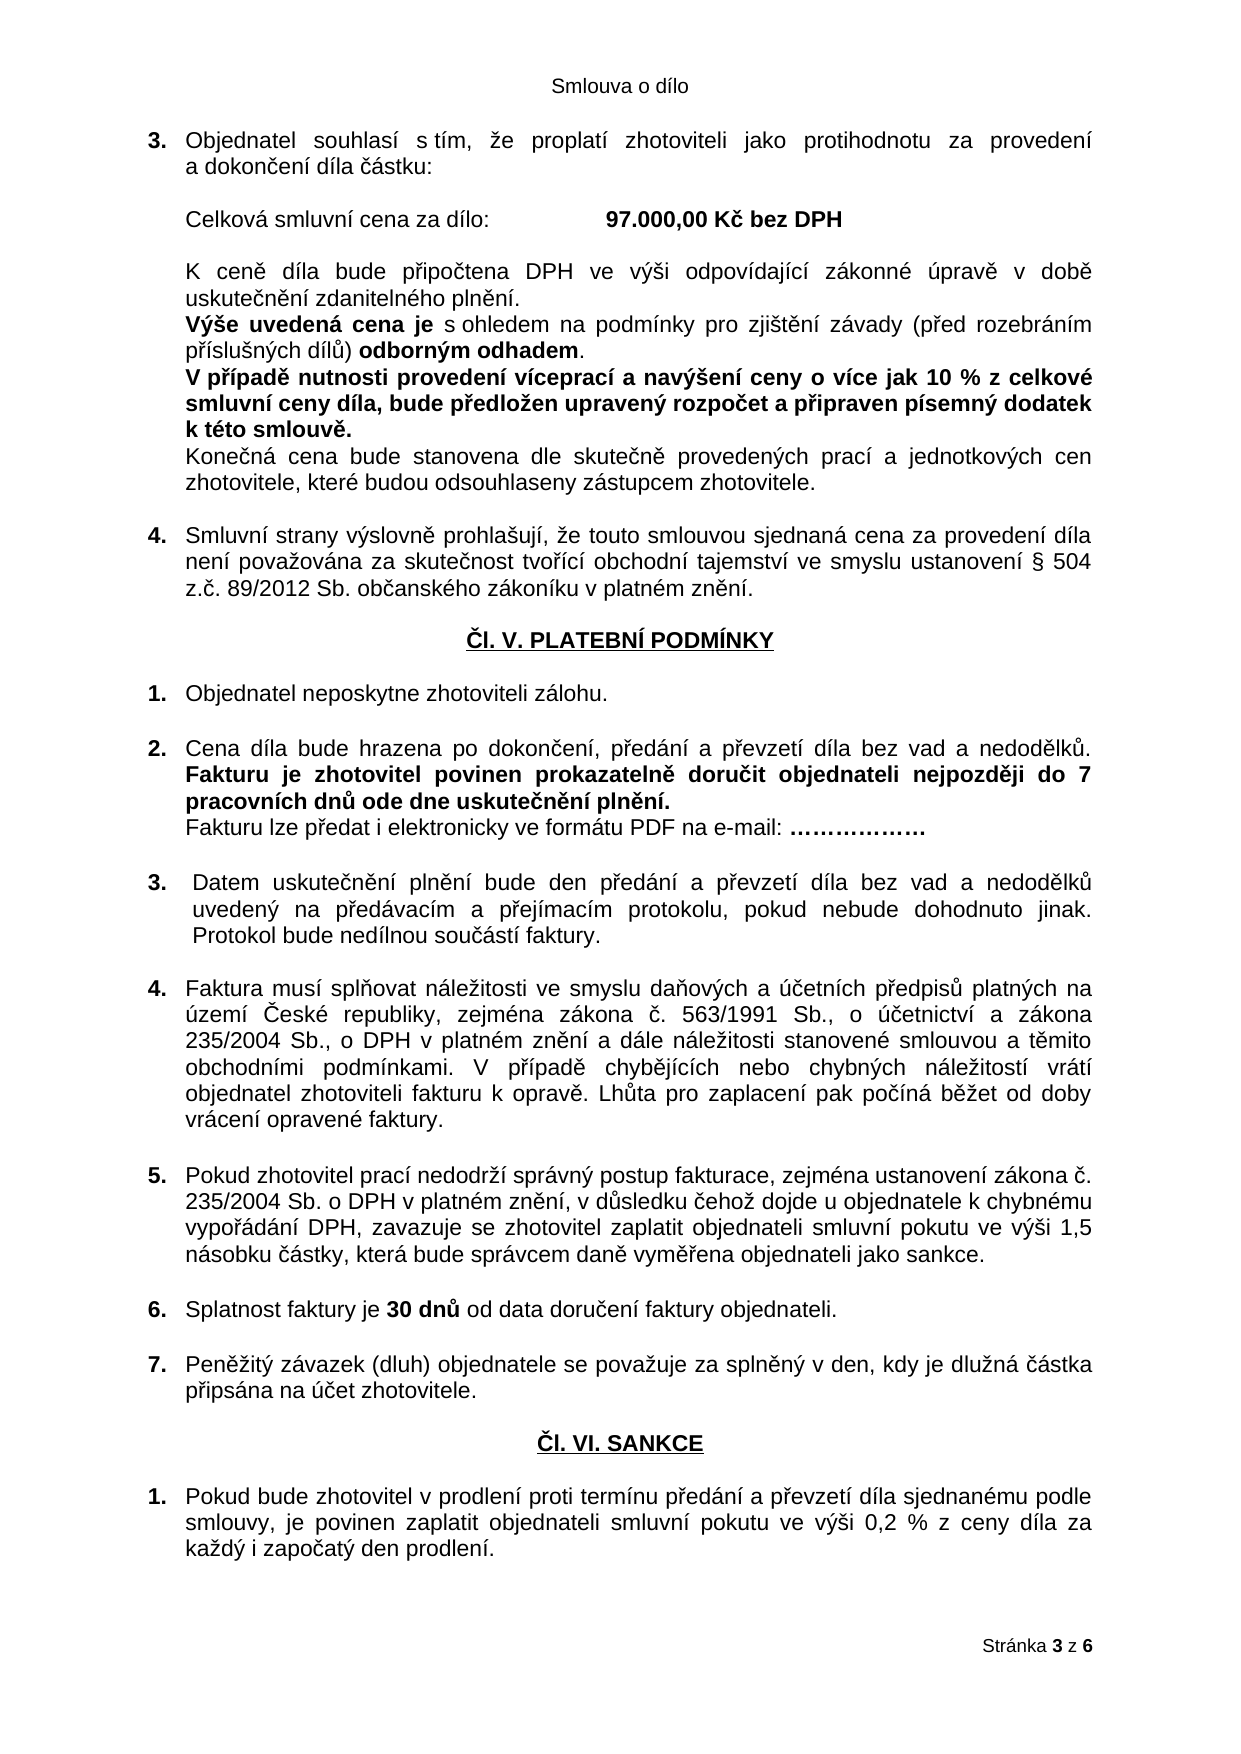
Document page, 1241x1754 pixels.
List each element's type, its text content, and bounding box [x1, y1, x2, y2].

list Cena díla bude hrazena po dokončení, předání a převzetí díla bez vad a nedodělků. Fakturu je zhotovitel povinen prokazatelně doručit objednateli nejpozději do 7 pracovních dnů ode dne uskutečnění plnění. [148, 735, 1092, 814]
list Faktura musí splňovat náležitosti ve smyslu daňových a účetních předpisů platných na území České republiky, zejména zákona č. 563/1991 Sb., o účetnictví a zákona 235/2004 Sb., o DPH v platném znění a dále náležitosti stanovené smlouvou a těmito obchodními podmínkami. V případě chybějících nebo chybných náležitostí vrátí objednatel zhotoviteli fakturu k opravě. Lhůta pro zaplacení pak počíná běžet od doby vrácení opravené faktury. [148, 975, 1092, 1133]
list Splatnost faktury je 30 dnů od data doručení faktury objednateli. [148, 1296, 1092, 1322]
text Konečná cena bude stanovena dle skutečně provedených prací a jednotkových cen zhotovitele, které budou odsouhlaseny zástupcem zhotovitele. [185, 443, 1092, 496]
text Čl. V. PLATEBNÍ PODMÍNKY [148, 627, 1092, 654]
text V případě nutnosti provedení víceprací a navýšení ceny o více jak 10 % z celkové smluvní ceny díla, bude předložen upravený rozpočet a připraven písemný dodatek k této smlouvě. [185, 364, 1092, 443]
list Objednatel souhlasí s tím, že proplatí zhotoviteli jako protihodnotu za provedení a dokončení díla částku: [148, 127, 1092, 179]
list Datem uskutečnění plnění bude den předání a převzetí díla bez vad a nedodělků uvedený na předávacím a přejímacím protokolu, pokud nebude dohodnuto jinak. Protokol bude nedílnou součástí faktury. [148, 869, 1092, 948]
text Fakturu lze předat i elektronicky ve formátu PDF na e-mail: ……………… [148, 814, 1092, 841]
list Objednatel neposkytne zhotoviteli zálohu. [148, 680, 1092, 706]
text Celková smluvní cena za dílo: 97.000,00 Kč bez DPH [148, 206, 1092, 232]
list Pokud zhotovitel prací nedodrží správný postup fakturace, zejména ustanovení zákona č. 235/2004 Sb. o DPH v platném znění, v důsledku čehož dojde u objednatele k chybnému vypořádání DPH, zavazuje se zhotovitel zaplatit objednateli smluvní pokutu ve výši 1,5 násobku částky, která bude správcem daně vyměřena objednateli jako sankce. [148, 1162, 1092, 1267]
text K ceně díla bude připočtena DPH ve výši odpovídající zákonné úpravě v době uskutečnění zdanitelného plnění. [185, 258, 1092, 311]
list Pokud bude zhotovitel v prodlení proti termínu předání a převzetí díla sjednanému podle smlouvy, je povinen zaplatit objednateli smluvní pokutu ve výši 0,2 % z ceny díla za každý i započatý den prodlení. [148, 1483, 1092, 1562]
text Čl. VI. SANKCE [148, 1430, 1092, 1456]
list Smluvní strany výslovně prohlašují, že touto smlouvou sjednaná cena za provedení díla není považována za skutečnost tvořící obchodní tajemství ve smyslu ustanovení § 504 z.č. 89/2012 Sb. občanského zákoníku v platném znění. [148, 522, 1092, 601]
text Výše uvedená cena je s ohledem na podmínky pro zjištění závady (před rozebráním příslušných dílů) odborným odhadem. [185, 311, 1092, 364]
list Peněžitý závazek (dluh) objednatele se považuje za splněný v den, kdy je dlužná částka připsána na účet zhotovitele. [148, 1351, 1092, 1403]
